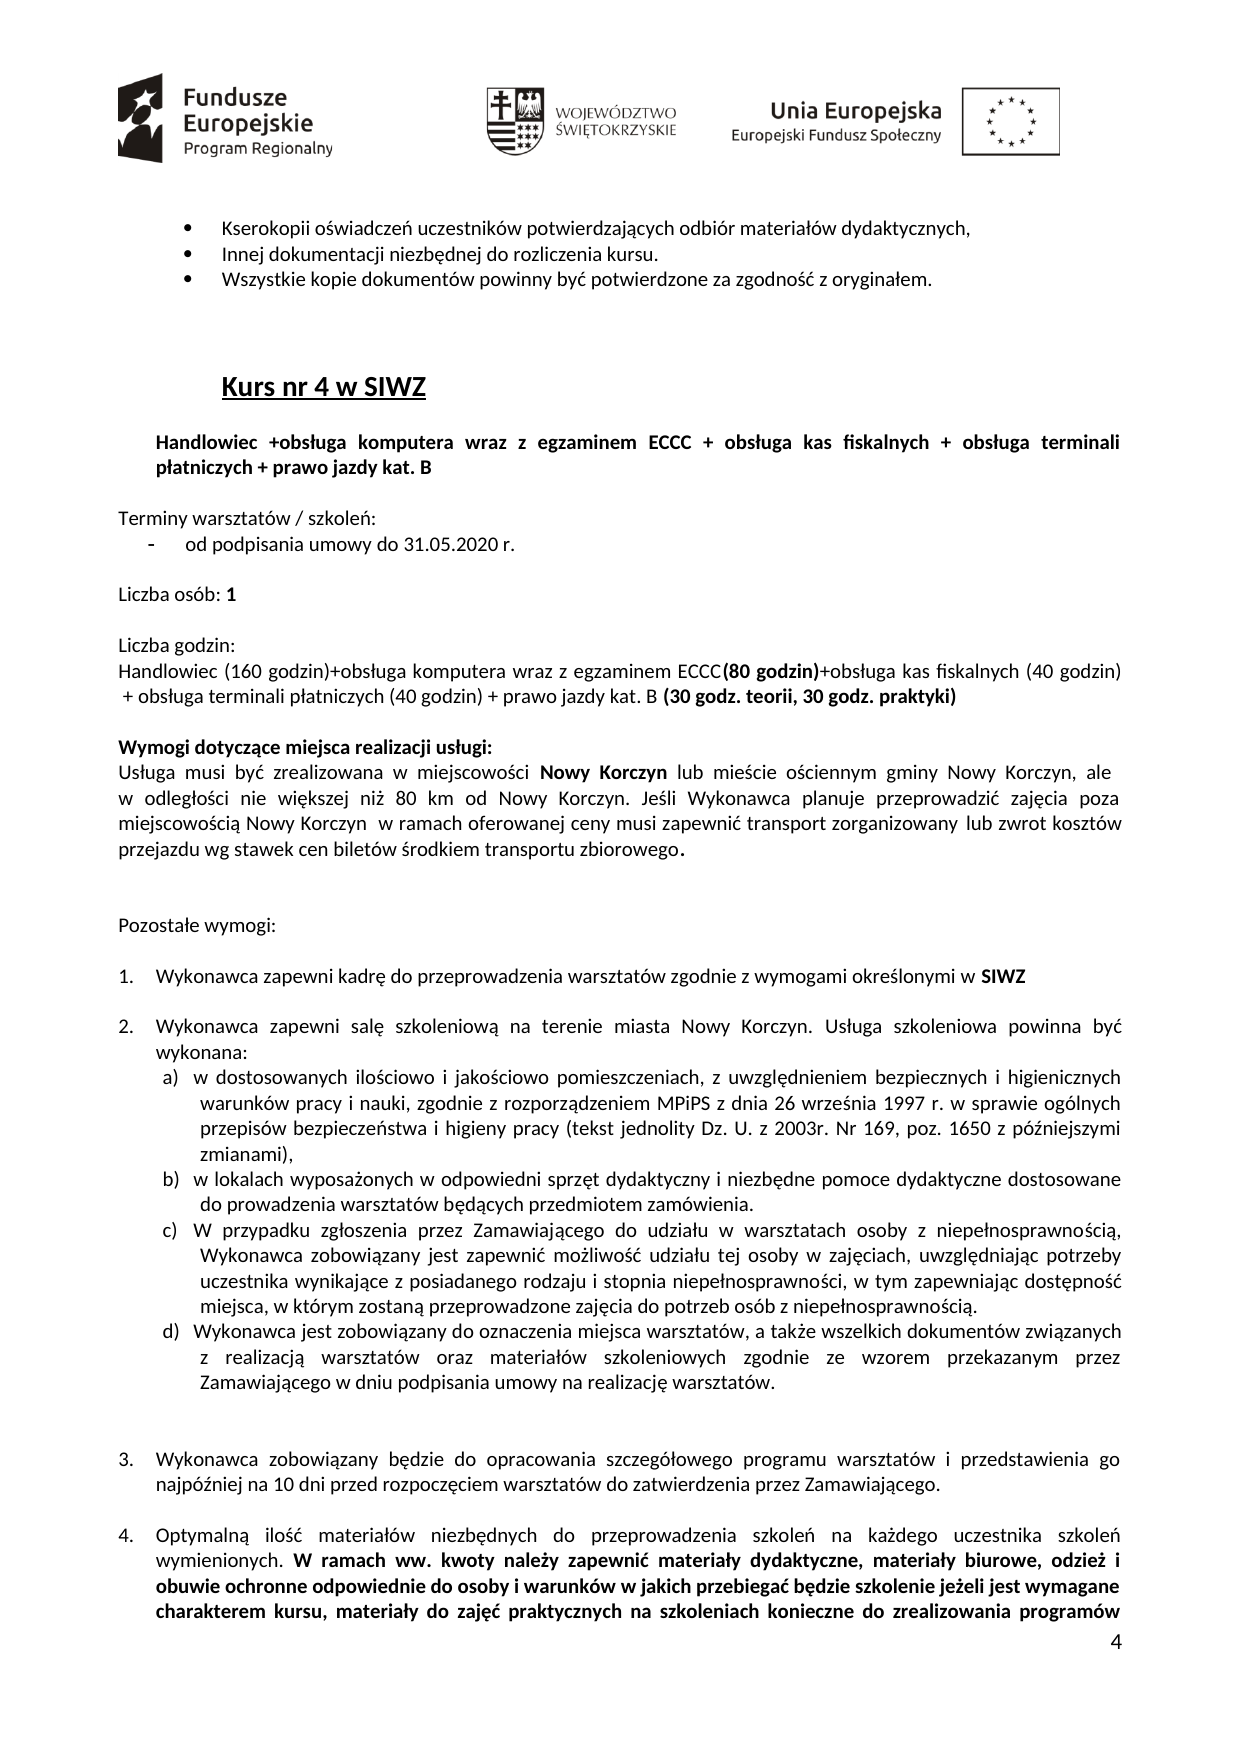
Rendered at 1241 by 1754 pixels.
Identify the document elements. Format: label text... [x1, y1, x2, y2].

list W przypadku zgłoszenia przez Zamawiającego do udziału w warsztatach osoby z niepełnosprawnością, Wykonawca zobowiązany jest zapewnić możliwość udziału tej osoby w zajęciach, uwzględniając potrzeby uczestnika wynikające z posiadanego rodzaju i stopnia niepełnosprawności, w tym zapewniając dostępność miejsca, w którym zostaną przeprowadzone zajęcia do potrzeb osób z niepełnosprawnością. [162, 1217, 1122, 1319]
list Wszystkie kopie dokumentów powinny być potwierdzone za zgodność z oryginałem. [184, 266, 1122, 292]
list od podpisania umowy do 31.05.2020 r. [148, 531, 1122, 556]
list Wykonawca zapewni kadrę do przeprowadzenia warsztatów zgodnie z wymogami określonymi w SIWZ [118, 963, 1122, 988]
text Wymogi dotyczące miejsca realizacji usługi: [118, 734, 1122, 759]
text Usługa musi być zrealizowana w miejscowości Nowy Korczyn lub mieście ościennym gminy Nowy Korczyn, ale w odległości nie większej niż 80 km od Nowy Korczyn. Jeśli Wykonawca planuje przeprowadzić zajęcia poza miejscowością Nowy Korczyn w ramach oferowanej ceny musi zapewnić transport zorganizowany lub zwrot kosztów przejazdu wg stawek cen biletów środkiem transportu zbiorowego. [118, 759, 1122, 861]
picture [486, 73, 676, 163]
list w dostosowanych ilościowo i jakościowo pomieszczeniach, z uwzględnieniem bezpiecznych i higienicznych warunków pracy i nauki, zgodnie z rozporządzeniem MPiPS z dnia 26 września 1997 r. w sprawie ogólnych przepisów bezpieczeństwa i higieny pracy (tekst jednolity Dz. U. z 2003r. Nr 169, poz. 1650 z późniejszymi zmianami), [162, 1064, 1122, 1166]
list Handlowiec +obsługa komputera wraz z egzaminem ECCC + obsługa kas fiskalnych + obsługa terminali płatniczych + prawo jazdy kat. B [156, 429, 1122, 480]
list Wykonawca zapewni salę szkoleniową na terenie miasta Nowy Korczyn. Usługa szkoleniowa powinna być wykonana: [118, 1014, 1122, 1064]
list Wykonawca zobowiązany będzie do opracowania szczegółowego programu warsztatów i przedstawienia go najpóźniej na 10 dni przed rozpoczęciem warsztatów do zatwierdzenia przez Zamawiającego. [118, 1446, 1122, 1497]
text Liczba osób: 1 [118, 582, 1122, 607]
list Wykonawca jest zobowiązany do oznaczenia miejsca warsztatów, a także wszelkich dokumentów związanych z realizacją warsztatów oraz materiałów szkoleniowych zgodnie ze wzorem przekazanym przez Zamawiającego w dniu podpisania umowy na realizację warsztatów. [162, 1319, 1122, 1395]
text Kurs nr 4 w SIWZ [222, 368, 1122, 404]
picture [118, 73, 333, 163]
text Terminy warsztatów / szkoleń: [118, 505, 1122, 531]
picture [728, 73, 1060, 163]
text Handlowiec (160 godzin)+obsługa komputera wraz z egzaminem ECCC(80 godzin)+obsługa kas fiskalnych (40 godzin) + obsługa terminali płatniczych (40 godzin) + prawo jazdy kat. B (30 godz. teorii, 30 godz. praktyki) [118, 658, 1122, 709]
text Liczba godzin: [118, 632, 1122, 658]
list Innej dokumentacji niezbędnej do rozliczenia kursu. [184, 241, 1122, 266]
list Kserokopii oświadczeń uczestników potwierdzających odbiór materiałów dydaktycznych, [184, 216, 1122, 241]
text Pozostałe wymogi: [118, 912, 1122, 937]
list w lokalach wyposażonych w odpowiedni sprzęt dydaktyczny i niezbędne pomoce dydaktyczne dostosowane do prowadzenia warsztatów będących przedmiotem zamówienia. [162, 1166, 1122, 1217]
